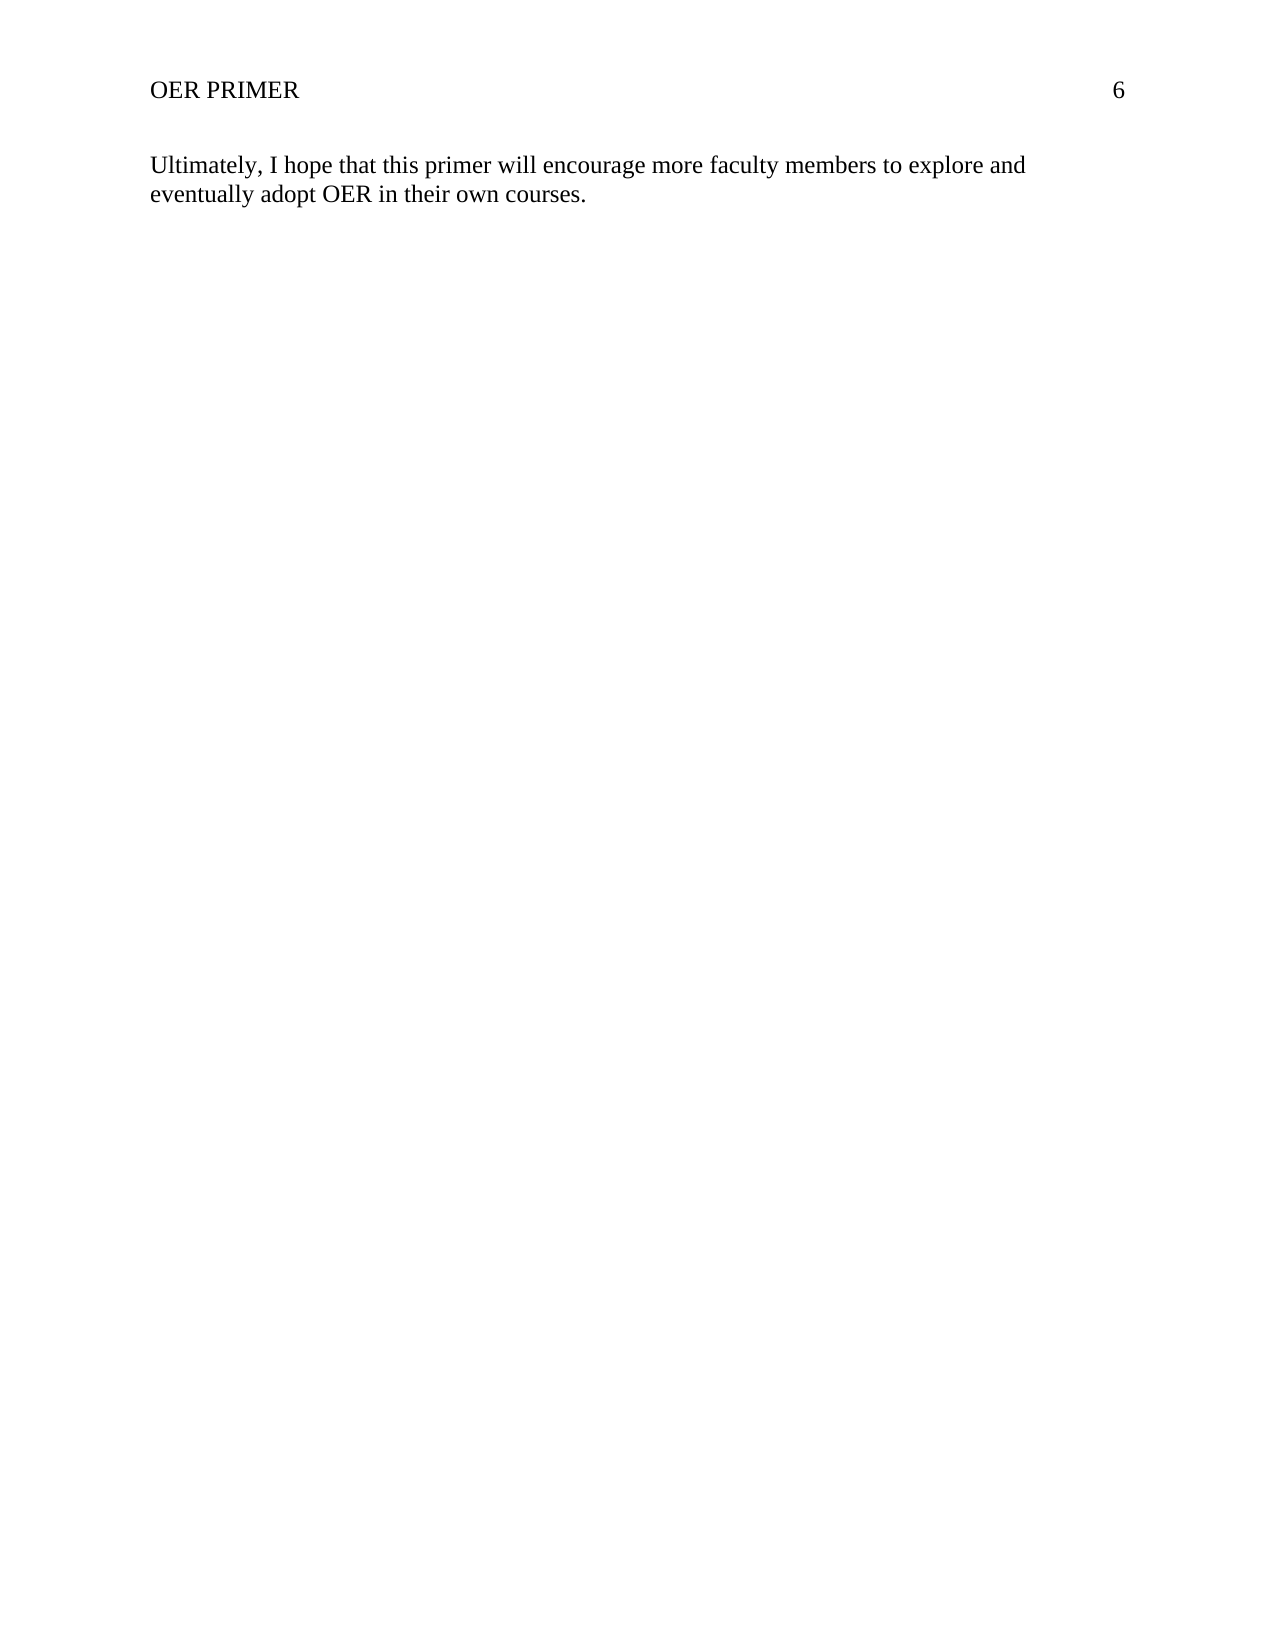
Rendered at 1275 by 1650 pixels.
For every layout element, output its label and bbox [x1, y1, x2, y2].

text [150, 150, 1125, 207]
